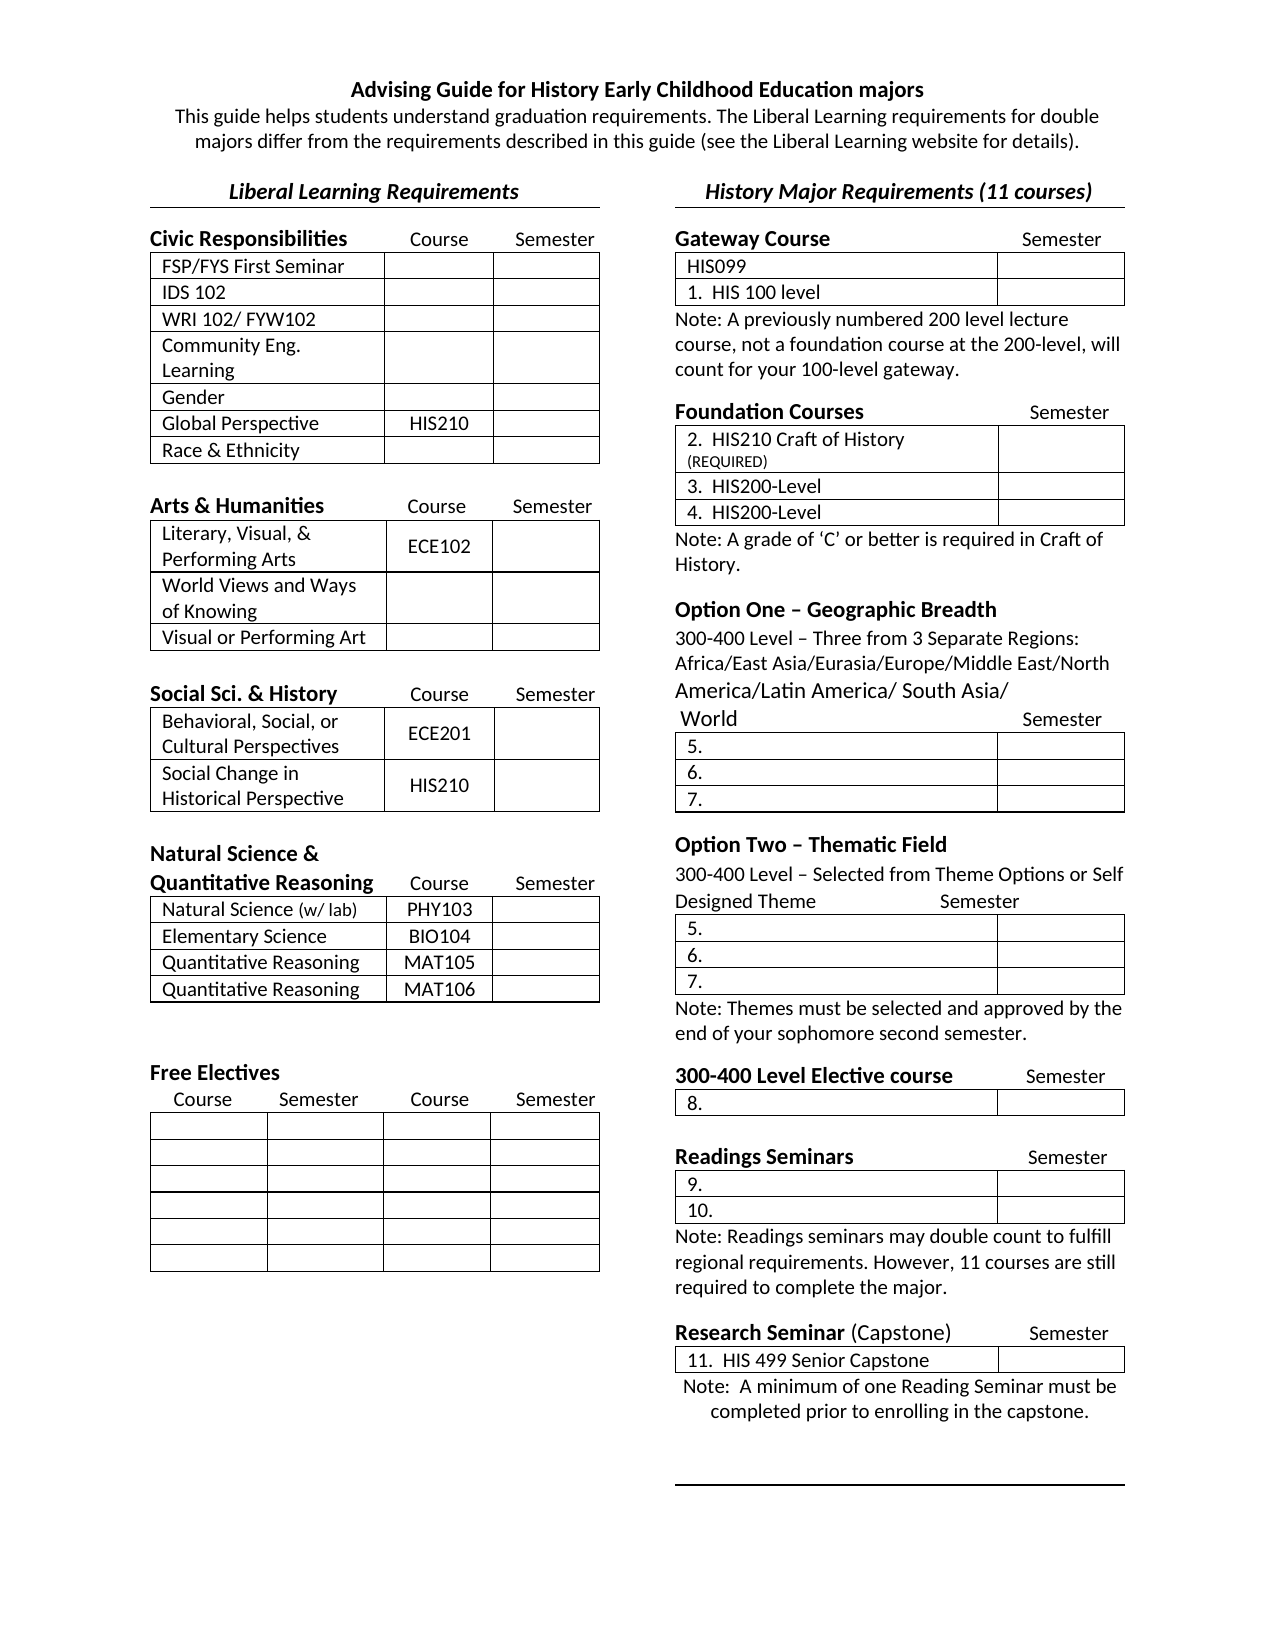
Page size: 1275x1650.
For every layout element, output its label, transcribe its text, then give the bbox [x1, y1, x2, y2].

text Readings Seminars Semester [675, 1142, 1125, 1170]
table_cell WRI 102/ FYW102 [151, 306, 384, 331]
table_cell [491, 1140, 599, 1165]
table_cell [151, 1140, 267, 1165]
table_cell [384, 1219, 490, 1244]
table_cell [491, 1166, 599, 1191]
table_cell [151, 1245, 267, 1271]
text This guide helps students understand graduation requirements. The Liberal Learning requirements for double majors differ from the requirements described in this guide (see the Liberal Learning website for details). [150, 103, 1125, 154]
table_cell 7. [676, 786, 997, 811]
table_cell 4. HIS200-Level [676, 500, 998, 525]
table_cell [151, 1219, 267, 1244]
text Note: Readings seminars may double count to fulfill regional requirements. However, 11 courses are still required to complete the major. [675, 1224, 1125, 1300]
table_cell [998, 760, 1124, 785]
table_cell [151, 1193, 267, 1218]
table_header 11. HIS 499 Senior Capstone [676, 1347, 998, 1372]
table_header [998, 915, 1124, 941]
table_header ECE102 [387, 521, 492, 571]
table_cell 6. [676, 942, 997, 967]
table_cell [495, 760, 599, 811]
table_header 8. [676, 1090, 997, 1115]
table_cell [385, 437, 493, 462]
table_cell [493, 950, 599, 975]
text Course Semester Course Semester [150, 1087, 600, 1112]
table_header [998, 733, 1124, 758]
table_header [998, 253, 1124, 278]
table_cell [494, 411, 599, 436]
table_cell MAT106 [387, 976, 492, 1001]
table_header Behavioral, Social, or Cultural Perspectives [151, 708, 384, 759]
table_header Natural Science (w/ lab) [151, 897, 386, 922]
text History Major Requirements (11 courses) [675, 177, 1125, 207]
table_header [151, 1113, 267, 1138]
table_cell Elementary Science [151, 923, 386, 948]
table_cell [491, 1193, 599, 1218]
table_cell [998, 786, 1124, 811]
table_cell [384, 1140, 490, 1165]
table_header [495, 708, 599, 759]
text Note: A previously numbered 200 level lecture course, not a foundation course at the 200-level, will count for your 100-level gateway. [675, 306, 1125, 382]
table_cell [387, 573, 492, 623]
text Natural Science & [150, 839, 600, 868]
table_cell [268, 1140, 383, 1165]
table_header HIS099 [676, 253, 997, 278]
table_cell [387, 624, 492, 650]
table_header [493, 897, 599, 922]
table_header [493, 521, 599, 571]
table_cell [384, 1193, 490, 1218]
text Note: A grade of ‘C’ or better is required in Craft of History. [675, 526, 1125, 577]
table_cell [493, 573, 599, 623]
table_cell [385, 332, 493, 383]
table_header [999, 1347, 1124, 1372]
table_cell [998, 942, 1124, 967]
table_header [384, 1113, 490, 1138]
table_header FSP/FYS First Seminar [151, 253, 384, 278]
table_cell [491, 1245, 599, 1271]
table_cell Race & Ethnicity [151, 437, 384, 462]
table_header 2. HIS210 Craft of History (REQUIRED) [676, 426, 998, 472]
table_header 5. [676, 733, 997, 758]
table_cell Global Perspective [151, 411, 384, 436]
text Social Sci. & History Course Semester [150, 679, 600, 707]
text Free Electives [150, 1058, 600, 1087]
table_cell [998, 1197, 1124, 1223]
table_cell [999, 500, 1124, 525]
table_header PHY103 [387, 897, 492, 922]
table_header [268, 1113, 383, 1138]
table_cell [268, 1219, 383, 1244]
text Option One – Geographic Breadth [675, 595, 1125, 623]
table_cell 7. [676, 968, 997, 994]
table_header 5. [676, 915, 997, 941]
table_cell [494, 437, 599, 462]
table_cell 1. HIS 100 level [676, 279, 997, 305]
text Quantitative Reasoning Course Semester [150, 868, 600, 896]
text Note: A minimum of one Reading Seminar must be completed prior to enrolling in the capstone. [675, 1373, 1125, 1428]
table_header Literary, Visual, & Performing Arts [151, 521, 386, 571]
table_cell [998, 279, 1124, 305]
text Research Seminar (Capstone) Semester [675, 1318, 1125, 1346]
table_cell HIS210 [385, 760, 494, 811]
table_cell [384, 1166, 490, 1191]
table_cell BIO104 [387, 923, 492, 948]
table_cell [385, 279, 493, 305]
table_header [385, 253, 493, 278]
table_cell [998, 968, 1124, 994]
text Foundation Courses Semester [675, 397, 1125, 425]
table_cell [999, 473, 1124, 498]
table_cell [151, 1166, 267, 1191]
table_cell [268, 1166, 383, 1191]
table_cell 10. [676, 1197, 997, 1223]
text 300-400 Level – Selected from Theme Options or Self Designed Theme Semester [675, 861, 1125, 914]
table_cell [494, 279, 599, 305]
table_cell Social Change in Historical Perspective [151, 760, 384, 811]
text Option Two – Thematic Field [675, 830, 1125, 858]
text Arts & Humanities Course Semester [150, 491, 600, 519]
table_cell [494, 332, 599, 383]
table_cell Community Eng. Learning [151, 332, 384, 383]
table_header [998, 1090, 1124, 1115]
text Note: Themes must be selected and approved by the end of your sophomore second semester. [675, 995, 1125, 1046]
table_header ECE201 [385, 708, 494, 759]
text 300-400 Level Elective course Semester [675, 1061, 1125, 1089]
text World Semester [675, 704, 1125, 732]
table_cell IDS 102 [151, 279, 384, 305]
text Advising Guide for History Early Childhood Education majors [150, 75, 1125, 103]
table_cell MAT105 [387, 950, 492, 975]
table_header [998, 1171, 1124, 1196]
table_header [491, 1113, 599, 1138]
table_cell 6. [676, 760, 997, 785]
table_header [494, 253, 599, 278]
table_cell Quantitative Reasoning [151, 976, 386, 1001]
table_cell Quantitative Reasoning [151, 950, 386, 975]
table_cell [385, 306, 493, 331]
table_cell [384, 1245, 490, 1271]
table_cell [491, 1219, 599, 1244]
table_cell 3. HIS200-Level [676, 473, 998, 498]
table_cell [493, 923, 599, 948]
table_cell Visual or Performing Art [151, 624, 386, 650]
table_cell [494, 384, 599, 409]
text Gateway Course Semester [675, 224, 1125, 252]
table_cell HIS210 [385, 411, 493, 436]
text 300-400 Level – Three from 3 Separate Regions: Africa/East Asia/Eurasia/Europe/Middle East/North America/Latin America/ South Asia/ [675, 625, 1125, 704]
table_cell [268, 1193, 383, 1218]
text Civic Responsibilities Course Semester [150, 224, 600, 252]
table_cell [268, 1245, 383, 1271]
table_cell [494, 306, 599, 331]
text Liberal Learning Requirements [150, 177, 600, 207]
table_cell Gender [151, 384, 384, 409]
table_cell World Views and Ways of Knowing [151, 573, 386, 623]
table_cell [385, 384, 493, 409]
table_header [999, 426, 1124, 472]
table_cell [493, 624, 599, 650]
table_header 9. [676, 1171, 997, 1196]
table_cell [493, 976, 599, 1001]
